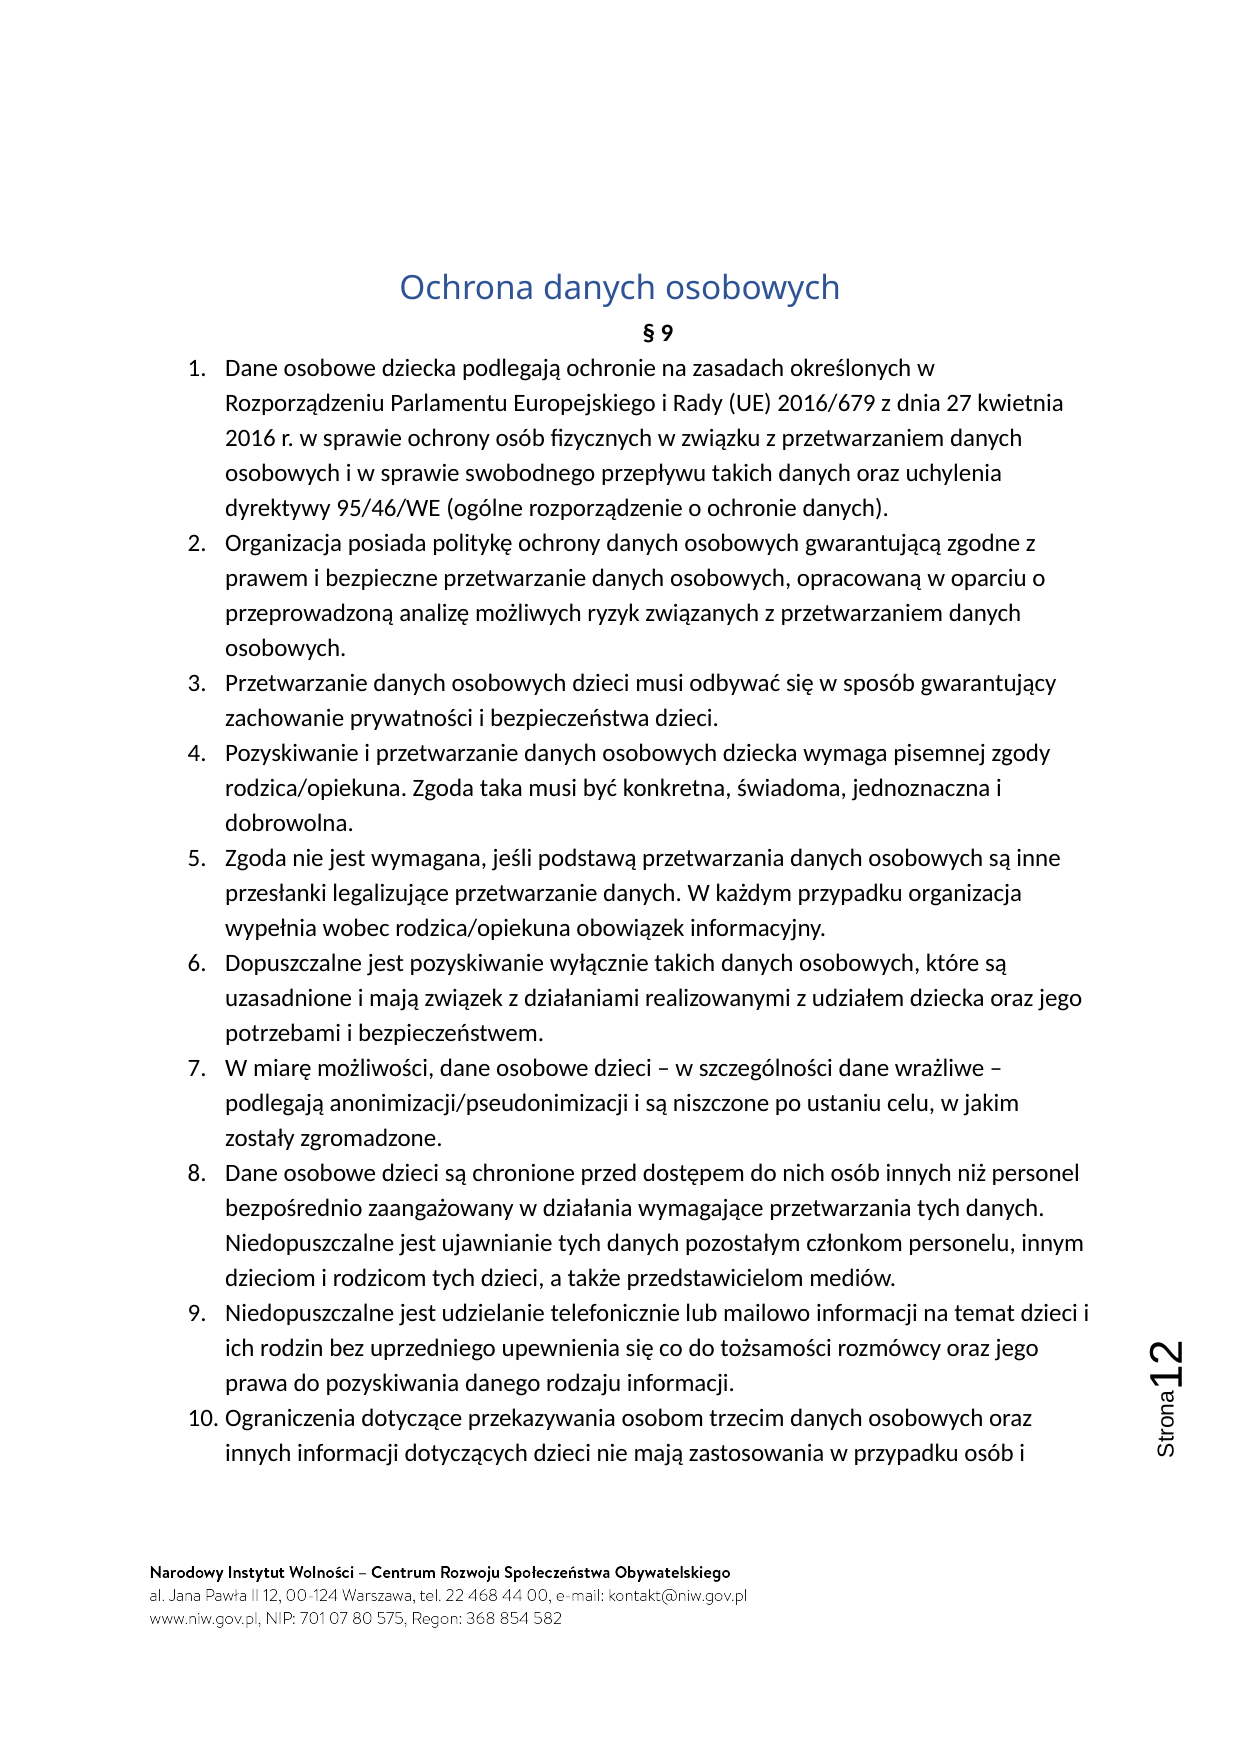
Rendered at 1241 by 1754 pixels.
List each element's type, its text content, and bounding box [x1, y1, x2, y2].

list Dane osobowe dzieci są chronione przed dostępem do nich osób innych niż personel bezpośrednio zaangażowany w działania wymagające przetwarzania tych danych. Niedopuszczalne jest ujawnianie tych danych pozostałym członkom personelu, innym dzieciom i rodzicom tych dzieci, a także przedstawicielom mediów. [187, 1158, 1090, 1293]
list Niedopuszczalne jest udzielanie telefonicznie lub mailowo informacji na temat dzieci i ich rodzin bez uprzedniego upewnienia się co do tożsamości rozmówcy oraz jego prawa do pozyskiwania danego rodzaju informacji. [187, 1298, 1090, 1398]
list Przetwarzanie danych osobowych dzieci musi odbywać się w sposób gwarantujący zachowanie prywatności i bezpieczeństwa dzieci. [187, 668, 1090, 733]
list Pozyskiwanie i przetwarzanie danych osobowych dziecka wymaga pisemnej zgody rodzica/opiekuna. Zgoda taka musi być konkretna, świadoma, jednoznaczna i dobrowolna. [187, 738, 1090, 838]
text § 9 [225, 318, 1090, 348]
picture [2, 1441, 1241, 1742]
list Dopuszczalne jest pozyskiwanie wyłącznie takich danych osobowych, które są uzasadnione i mają związek z działaniami realizowanymi z udziałem dziecka oraz jego potrzebami i bezpieczeństwem. [187, 948, 1090, 1048]
text Ochrona danych osobowych [150, 264, 1090, 309]
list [187, 1403, 1090, 1468]
list Dane osobowe dziecka podlegają ochronie na zasadach określonych w Rozporządzeniu Parlamentu Europejskiego i Rady (UE) 2016/679 z dnia 27 kwietnia 2016 r. w sprawie ochrony osób fizycznych w związku z przetwarzaniem danych osobowych i w sprawie swobodnego przepływu takich danych oraz uchylenia dyrektywy 95/46/WE (ogólne rozporządzenie o ochronie danych). [187, 353, 1090, 523]
list Zgoda nie jest wymagana, jeśli podstawą przetwarzania danych osobowych są inne przesłanki legalizujące przetwarzanie danych. W każdym przypadku organizacja wypełnia wobec rodzica/opiekuna obowiązek informacyjny. [187, 843, 1090, 943]
list W miarę możliwości, dane osobowe dzieci – w szczególności dane wrażliwe – podlegają anonimizacji/pseudonimizacji i są niszczone po ustaniu celu, w jakim zostały zgromadzone. [187, 1053, 1090, 1153]
list Organizacja posiada politykę ochrony danych osobowych gwarantującą zgodne z prawem i bezpieczne przetwarzanie danych osobowych, opracowaną w oparciu o przeprowadzoną analizę możliwych ryzyk związanych z przetwarzaniem danych osobowych. [187, 528, 1090, 663]
